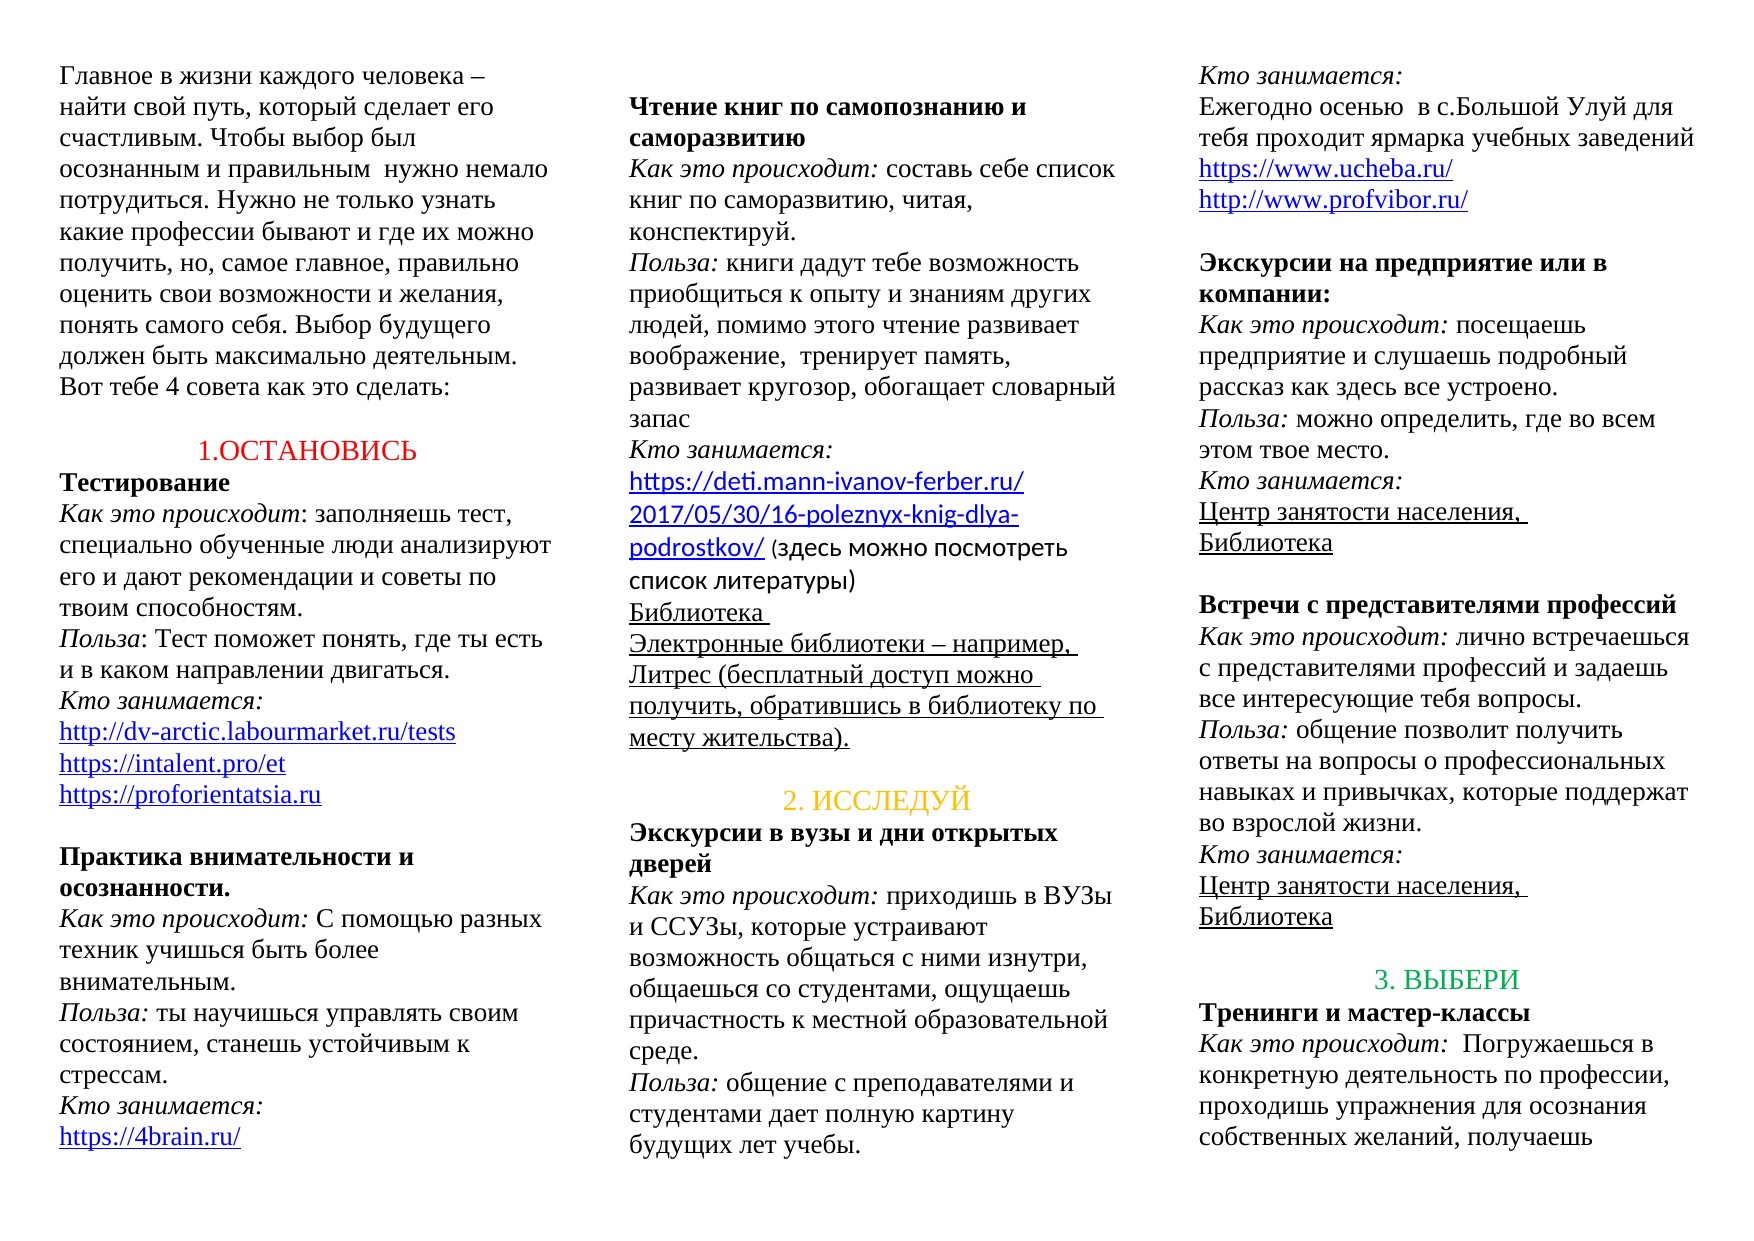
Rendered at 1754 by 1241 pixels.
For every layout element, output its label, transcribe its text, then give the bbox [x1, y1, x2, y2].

text Кто занимается: [1199, 464, 1695, 495]
text Как это происходит: приходишь в ВУЗы и ССУЗы, которые устраивают возможность общаться с ними изнутри, общаешься со студентами, ощущаешь причастность к местной образовательной среде. [629, 879, 1125, 1066]
text Польза: общение позволит получить ответы на вопросы о профессиональных навыках и привычках, которые поддержат во взрослой жизни. [1199, 713, 1695, 838]
text Польза: книги дадут тебе возможность приобщиться к опыту и знаниям других людей, помимо этого чтение развивает воображение, тренирует память, развивает кругозор, обогащает словарный запас [629, 246, 1125, 433]
text 3. ВЫБЕРИ [1199, 962, 1695, 996]
text Центр занятости населения, [1199, 495, 1695, 526]
text Кто занимается: [59, 684, 555, 716]
text Библиотека [1199, 900, 1695, 931]
text Как это происходит: заполняешь тест, специально обученные люди анализируют его и дают рекомендации и советы по твоим способностям. [59, 497, 555, 622]
text Центр занятости населения, [1199, 869, 1695, 900]
text Кто занимается: [1199, 838, 1695, 869]
text Польза: общение с преподавателями и студентами дает полную картину будущих лет учебы. [629, 1066, 1125, 1159]
text Практика внимательности и осознанности. [59, 840, 555, 902]
text https://deti.mann-ivanov-ferber.ru/2017/05/30/16-poleznyx-knig-dlya-podrostkov/ (здесь можно посмотреть список литературы) [629, 464, 1125, 596]
text Польза: ты научишься управлять своим состоянием, станешь устойчивым к стрессам. [59, 996, 555, 1089]
text Польза: Тест поможет понять, где ты есть и в каком направлении двигаться. [59, 622, 555, 684]
text Польза: можно определить, где во всем этом твое место. [1199, 402, 1695, 464]
text Встречи с представителями профессий [1199, 588, 1695, 620]
text Как это происходит: С помощью разных техник учишься быть более внимательным. [59, 902, 555, 996]
text Как это происходит: лично встречаешься с представителями профессий и задаешь все интересующие тебя вопросы. [1199, 620, 1695, 713]
text Главное в жизни каждого человека – найти свой путь, который сделает его счастливым. Чтобы выбор был осознанным и правильным нужно немало потрудиться. Нужно не только узнать какие профессии бывают и где их можно получить, но, самое главное, правильно оценить свои возможности и желания, понять самого себя. Выбор будущего должен быть максимально деятельным. Вот тебе 4 совета как это сделать: [59, 59, 555, 402]
text Как это происходит: составь себе список книг по саморазвитию, читая, конспектируй. [629, 152, 1125, 246]
text Чтение книг по самопознанию и саморазвитию [629, 90, 1125, 152]
text https://intalent.pro/et [59, 747, 555, 778]
text Библиотека [1199, 526, 1695, 557]
text Кто занимается: [629, 433, 1125, 464]
text Электронные библиотеки – например, Литрес (бесплатный доступ можно получить, обратившись в библиотеку по месту жительства). [629, 627, 1125, 752]
text Экскурсии в вузы и дни открытых дверей [629, 816, 1125, 879]
text Тестирование [59, 466, 555, 497]
text http://dv-arctic.labourmarket.ru/tests [59, 716, 555, 747]
text Как это происходит: посещаешь предприятие и слушаешь подробный рассказ как здесь все устроено. [1199, 308, 1695, 402]
text http://www.profvibor.ru/ [1199, 184, 1695, 215]
text Кто занимается: [59, 1089, 555, 1120]
text https://4brain.ru/ [59, 1120, 555, 1152]
text Тренинги и мастер-классы [1199, 996, 1695, 1027]
text https://proforientatsia.ru [59, 778, 555, 809]
text Кто занимается: [1199, 59, 1695, 90]
text 1.ОСТАНОВИСЬ [59, 433, 555, 466]
text 2. ИССЛЕДУЙ [629, 783, 1125, 816]
text Библиотека [629, 596, 1125, 627]
text Ежегодно осенью в с.Большой Улуй для тебя проходит ярмарка учебных заведений [1199, 90, 1695, 152]
text Экскурсии на предприятие или в компании: [1199, 246, 1695, 308]
text https://www.ucheba.ru/ [1199, 152, 1695, 184]
